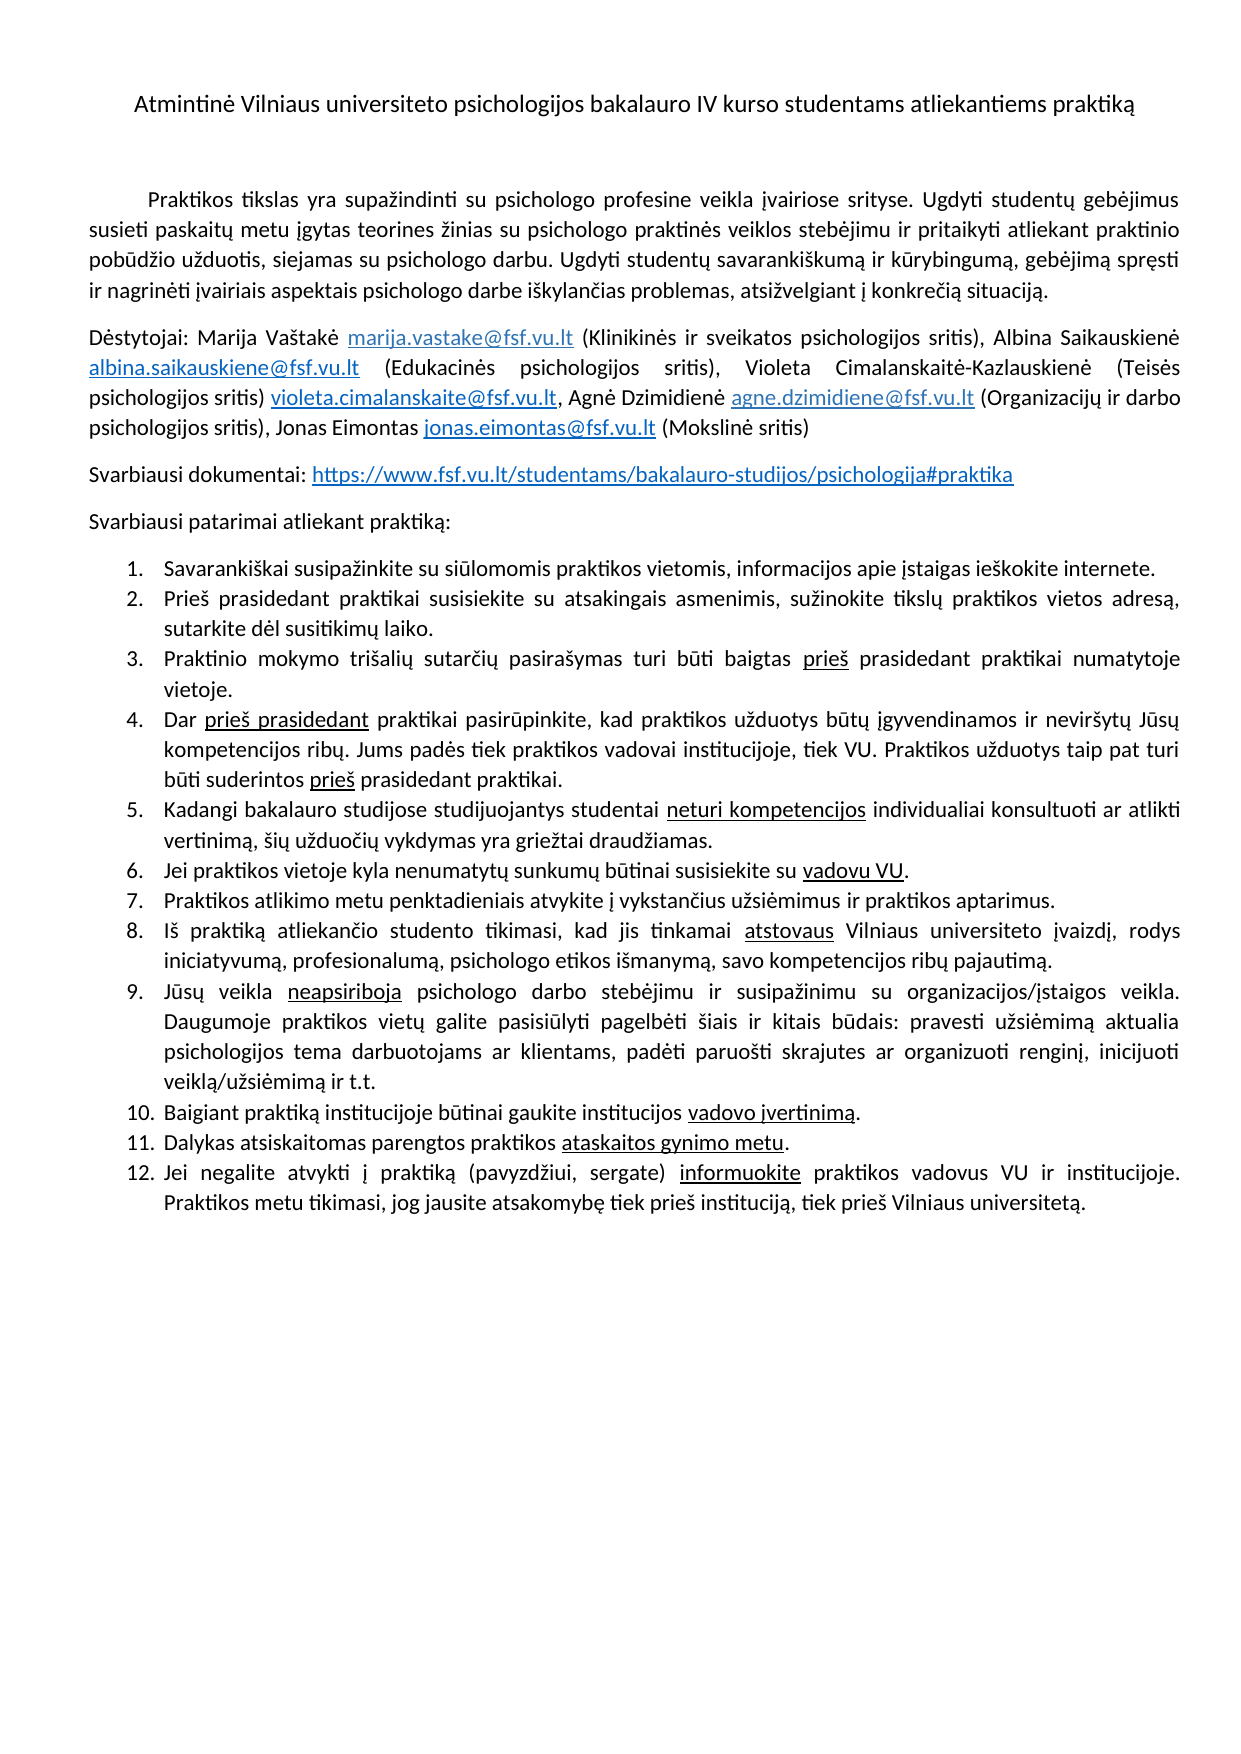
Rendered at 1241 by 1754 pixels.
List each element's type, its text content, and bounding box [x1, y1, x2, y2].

text Atmintinė Vilniaus universiteto psichologijos bakalauro IV kurso studentams atliekantiems praktiką [89, 89, 1181, 119]
list Savarankiškai susipažinkite su siūlomomis praktikos vietomis, informacijos apie įstaigas ieškokite internete. [126, 554, 1181, 582]
list Jūsų veikla neapsiriboja psichologo darbo stebėjimu ir susipažinimu su organizacijos/įstaigos veikla. Daugumoje praktikos vietų galite pasisiūlyti pagelbėti šiais ir kitais būdais: pravesti užsiėmimą aktualia psichologijos tema darbuotojams ar klientams, padėti paruošti skrajutes ar organizuoti renginį, inicijuoti veiklą/užsiėmimą ir t.t. [126, 977, 1181, 1095]
list Prieš prasidedant praktikai susisiekite su atsakingais asmenimis, sužinokite tikslų praktikos vietos adresą, sutarkite dėl susitikimų laiko. [126, 584, 1181, 642]
list Praktinio mokymo trišalių sutarčių pasirašymas turi būti baigtas prieš prasidedant praktikai numatytoje vietoje. [126, 644, 1181, 703]
list Baigiant praktiką institucijoje būtinai gaukite institucijos vadovo įvertinimą. [126, 1098, 1181, 1126]
text Svarbiausi patarimai atliekant praktiką: [89, 507, 1181, 535]
list Kadangi bakalauro studijose studijuojantys studentai neturi kompetencijos individualiai konsultuoti ar atlikti vertinimą, šių užduočių vykdymas yra griežtai draudžiamas. [126, 796, 1181, 854]
list Praktikos atlikimo metu penktadieniais atvykite į vykstančius užsiėmimus ir praktikos aptarimus. [126, 886, 1181, 914]
list Iš praktiką atliekančio studento tikimasi, kad jis tinkamai atstovaus Vilniaus universiteto įvaizdį, rodys iniciatyvumą, profesionalumą, psichologo etikos išmanymą, savo kompetencijos ribų pajautimą. [126, 916, 1181, 974]
list Jei negalite atvykti į praktiką (pavyzdžiui, sergate) informuokite praktikos vadovus VU ir institucijoje. Praktikos metu tikimasi, jog jausite atsakomybę tiek prieš instituciją, tiek prieš Vilniaus universitetą. [126, 1158, 1181, 1216]
list Dalykas atsiskaitomas parengtos praktikos ataskaitos gynimo metu. [126, 1128, 1181, 1156]
text Praktikos tikslas yra supažindinti su psichologo profesine veikla įvairiose srityse. Ugdyti studentų gebėjimus susieti paskaitų metu įgytas teorines žinias su psichologo praktinės veiklos stebėjimu ir pritaikyti atliekant praktinio pobūdžio užduotis, siejamas su psichologo darbu. Ugdyti studentų savarankiškumą ir kūrybingumą, gebėjimą spręsti ir nagrinėti įvairiais aspektais psichologo darbe iškylančias problemas, atsižvelgiant į konkrečią situaciją. [89, 185, 1181, 304]
text Dėstytojai: Marija Vaštakė marija.vastake@fsf.vu.lt (Klinikinės ir sveikatos psichologijos sritis), Albina Saikauskienė albina.saikauskiene@fsf.vu.lt (Edukacinės psichologijos sritis), Violeta Cimalanskaitė-Kazlauskienė (Teisės psichologijos sritis) violeta.cimalanskaite@fsf.vu.lt, Agnė Dzimidienė agne.dzimidiene@fsf.vu.lt (Organizacijų ir darbo psichologijos sritis), Jonas Eimontas jonas.eimontas@fsf.vu.lt (Mokslinė sritis) [89, 323, 1181, 441]
text Svarbiausi dokumentai: https://www.fsf.vu.lt/studentams/bakalauro-studijos/psichologija#praktika [89, 460, 1181, 488]
list Dar prieš prasidedant praktikai pasirūpinkite, kad praktikos užduotys būtų įgyvendinamos ir neviršytų Jūsų kompetencijos ribų. Jums padės tiek praktikos vadovai institucijoje, tiek VU. Praktikos užduotys taip pat turi būti suderintos prieš prasidedant praktikai. [126, 705, 1181, 793]
list Jei praktikos vietoje kyla nenumatytų sunkumų būtinai susisiekite su vadovu VU. [126, 856, 1181, 884]
